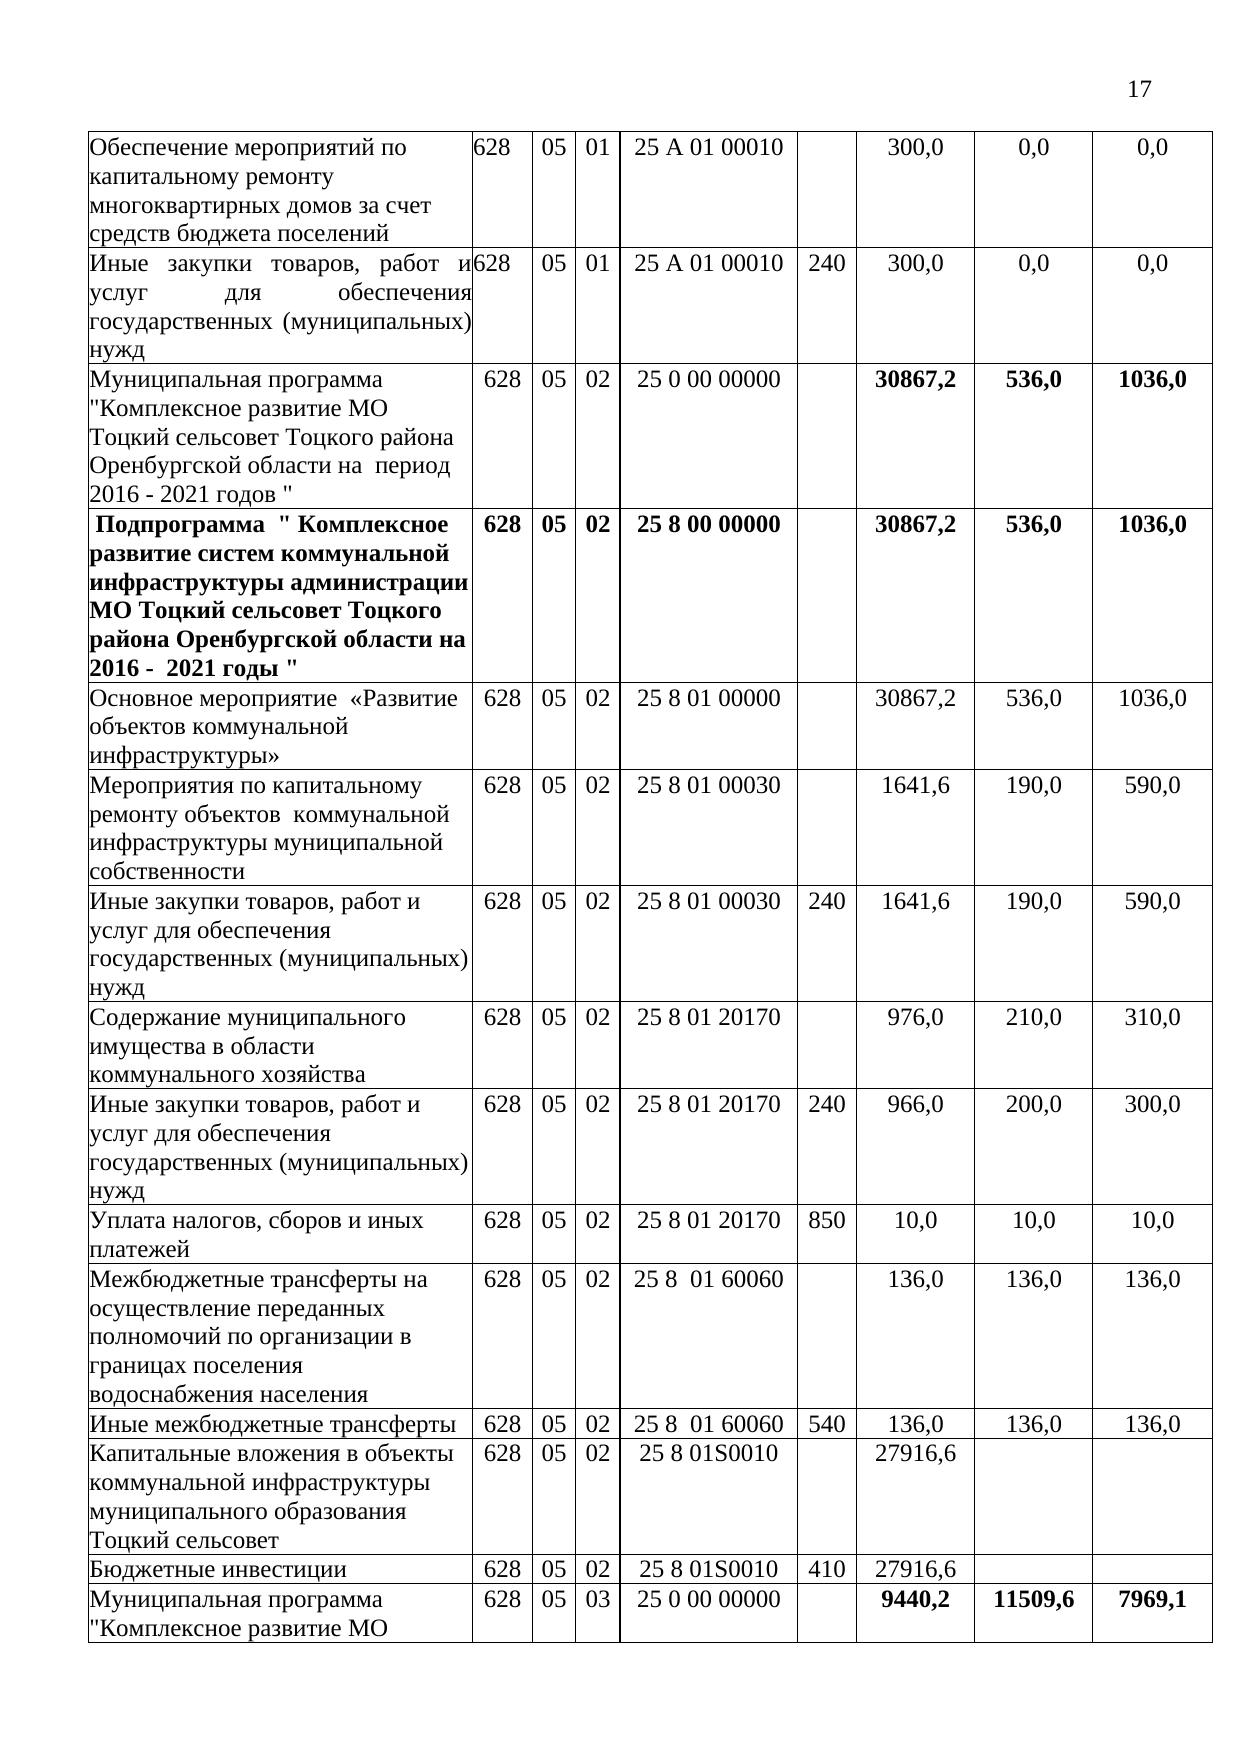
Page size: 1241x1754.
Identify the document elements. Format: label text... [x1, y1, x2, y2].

table_cell 10,0 [975, 1205, 1092, 1263]
table_cell 05 [533, 1205, 575, 1263]
table_cell 05 [533, 1409, 575, 1437]
table_cell 628 [473, 683, 532, 769]
table_cell 1036,0 [1093, 509, 1212, 682]
table_cell [798, 770, 856, 885]
table_cell 10,0 [857, 1205, 974, 1263]
table_cell 05 [533, 1439, 575, 1553]
table_cell 628 [473, 1002, 532, 1088]
table_cell 0,0 [1093, 132, 1212, 247]
table_cell 27916,6 [857, 1555, 974, 1583]
table_cell 05 [533, 1584, 575, 1642]
table_cell 25 0 00 00000 [621, 364, 797, 508]
table_cell [798, 364, 856, 508]
table_cell Обеспечение мероприятий по капитальному ремонту многоквартирных домов за счет средств бюджета поселений [89, 132, 472, 247]
table_cell 05 [533, 770, 575, 885]
table_cell 03 [576, 1584, 619, 1642]
table_cell 628 [473, 1089, 532, 1204]
table_cell 25 8 01 00000 [621, 683, 797, 769]
table_cell 0,0 [975, 132, 1092, 247]
table_cell [798, 683, 856, 769]
table_cell [1093, 1555, 1212, 1583]
table_cell 300,0 [857, 248, 974, 363]
table_cell Основное мероприятие «Развитие объектов коммунальной инфраструктуры» [89, 683, 472, 769]
table_cell Иные закупки товаров, работ и услуг для обеспечения государственных (муниципальных) нужд [89, 248, 472, 363]
table_cell Муниципальная программа "Комплексное развитие МО Тоцкий сельсовет Тоцкого района Оренбургской области на период 2016 - 2021 годов " [89, 364, 472, 508]
table_cell 240 [798, 886, 856, 1001]
table_cell 628 [473, 1409, 532, 1437]
table_cell 300,0 [1093, 1089, 1212, 1204]
table_cell 25 8 01 00030 [621, 886, 797, 1001]
table_cell 27916,6 [857, 1439, 974, 1553]
table_cell 02 [576, 1002, 619, 1088]
table_cell [798, 509, 856, 682]
table_cell [975, 1439, 1092, 1553]
table_cell 590,0 [1093, 770, 1212, 885]
table_cell 136,0 [857, 1409, 974, 1437]
table_cell 25 А 01 00010 [621, 248, 797, 363]
table_cell 0,0 [975, 248, 1092, 363]
table_cell 05 [533, 132, 575, 247]
table_cell [1093, 1439, 1212, 1553]
table_cell 25 0 00 00000 [621, 1584, 797, 1642]
table_cell [798, 1002, 856, 1088]
table_cell 628 [473, 1264, 532, 1408]
table_cell 05 [533, 1002, 575, 1088]
table_cell Подпрограмма " Комплексное развитие систем коммунальной инфраструктуры администрации МО Тоцкий сельсовет Тоцкого района Оренбургской области на 2016 - 2021 годы " [89, 509, 472, 682]
table_cell Мероприятия по капитальному ремонту объектов коммунальной инфраструктуры муниципальной собственности [89, 770, 472, 885]
table_cell 628 [473, 248, 532, 363]
table_cell 628 [473, 1555, 532, 1583]
table_cell [798, 1264, 856, 1408]
table_cell 136,0 [1093, 1264, 1212, 1408]
table_cell 628 [473, 509, 532, 682]
table_cell 536,0 [975, 364, 1092, 508]
table_cell 25 8 01 60060 [621, 1264, 797, 1408]
table_cell 536,0 [975, 509, 1092, 682]
table_cell 25 А 01 00010 [621, 132, 797, 247]
table_cell 25 8 01S0010 [621, 1555, 797, 1583]
table_cell Иные закупки товаров, работ и услуг для обеспечения государственных (муниципальных) нужд [89, 886, 472, 1001]
table_cell 11509,6 [975, 1584, 1092, 1642]
table_cell 05 [533, 509, 575, 682]
table_cell 02 [576, 1205, 619, 1263]
table_cell [798, 1584, 856, 1642]
table_cell Уплата налогов, сборов и иных платежей [89, 1205, 472, 1263]
table_cell 05 [533, 1555, 575, 1583]
table_cell 536,0 [975, 683, 1092, 769]
table_cell 25 8 01 60060 [621, 1409, 797, 1437]
table_cell 136,0 [857, 1264, 974, 1408]
table_cell 136,0 [975, 1409, 1092, 1437]
table_cell 02 [576, 1439, 619, 1553]
table_cell 25 8 01S0010 [621, 1439, 797, 1553]
table_cell 05 [533, 683, 575, 769]
table_cell 02 [576, 1555, 619, 1583]
table_cell Иные межбюджетные трансферты [89, 1409, 472, 1437]
table_cell 240 [798, 248, 856, 363]
table_cell 02 [576, 770, 619, 885]
table_cell 628 [473, 1205, 532, 1263]
table_cell [975, 1555, 1092, 1583]
table_cell 1036,0 [1093, 364, 1212, 508]
table_cell 240 [798, 1089, 856, 1204]
table_cell 25 8 01 00030 [621, 770, 797, 885]
table_cell Межбюджетные трансферты на осуществление переданных полномочий по организации в границах поселения водоснабжения населения [89, 1264, 472, 1408]
table_cell 30867,2 [857, 364, 974, 508]
table_cell 628 [473, 132, 532, 247]
table_cell 310,0 [1093, 1002, 1212, 1088]
table_cell 25 8 01 20170 [621, 1205, 797, 1263]
table_cell 628 [473, 364, 532, 508]
table_cell 136,0 [1093, 1409, 1212, 1437]
table_cell 25 8 01 20170 [621, 1089, 797, 1204]
table_cell 05 [533, 1089, 575, 1204]
table_cell 05 [533, 886, 575, 1001]
table_cell Капитальные вложения в объекты коммунальной инфраструктуры муниципального образования Тоцкий сельсовет [89, 1439, 472, 1553]
table_cell 966,0 [857, 1089, 974, 1204]
table_cell 01 [576, 132, 619, 247]
table_cell Иные закупки товаров, работ и услуг для обеспечения государственных (муниципальных) нужд [89, 1089, 472, 1204]
table_cell 02 [576, 683, 619, 769]
table_cell 05 [533, 1264, 575, 1408]
table_cell 10,0 [1093, 1205, 1212, 1263]
table_cell 628 [473, 1584, 532, 1642]
table_cell 02 [576, 1409, 619, 1437]
table_cell 410 [798, 1555, 856, 1583]
table_cell 02 [576, 1264, 619, 1408]
table_cell 136,0 [975, 1264, 1092, 1408]
table_cell 1641,6 [857, 886, 974, 1001]
table_cell 05 [533, 364, 575, 508]
table_cell [798, 132, 856, 247]
table_cell 25 8 01 20170 [621, 1002, 797, 1088]
table_cell 01 [576, 248, 619, 363]
table_cell 200,0 [975, 1089, 1092, 1204]
table_cell 05 [533, 248, 575, 363]
table_cell 02 [576, 1089, 619, 1204]
table_cell 540 [798, 1409, 856, 1437]
table_cell 9440,2 [857, 1584, 974, 1642]
table_cell 02 [576, 509, 619, 682]
table_cell 0,0 [1093, 248, 1212, 363]
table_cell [89, 1584, 472, 1642]
table_cell 1036,0 [1093, 683, 1212, 769]
table_cell Бюджетные инвестиции [89, 1555, 472, 1583]
table_cell 190,0 [975, 770, 1092, 885]
table_cell 1641,6 [857, 770, 974, 885]
table_cell 7969,1 [1093, 1584, 1212, 1642]
table_cell 850 [798, 1205, 856, 1263]
table_cell 190,0 [975, 886, 1092, 1001]
table_cell 30867,2 [857, 683, 974, 769]
table_cell 628 [473, 770, 532, 885]
table_cell 628 [473, 886, 532, 1001]
table_cell 300,0 [857, 132, 974, 247]
table_cell 976,0 [857, 1002, 974, 1088]
table_cell 210,0 [975, 1002, 1092, 1088]
table_cell 30867,2 [857, 509, 974, 682]
table_cell [798, 1439, 856, 1553]
table_cell 590,0 [1093, 886, 1212, 1001]
table_cell 02 [576, 364, 619, 508]
table_cell 02 [576, 886, 619, 1001]
table_cell Содержание муниципального имущества в области коммунального хозяйства [89, 1002, 472, 1088]
table_cell 628 [473, 1439, 532, 1553]
table_cell 25 8 00 00000 [621, 509, 797, 682]
